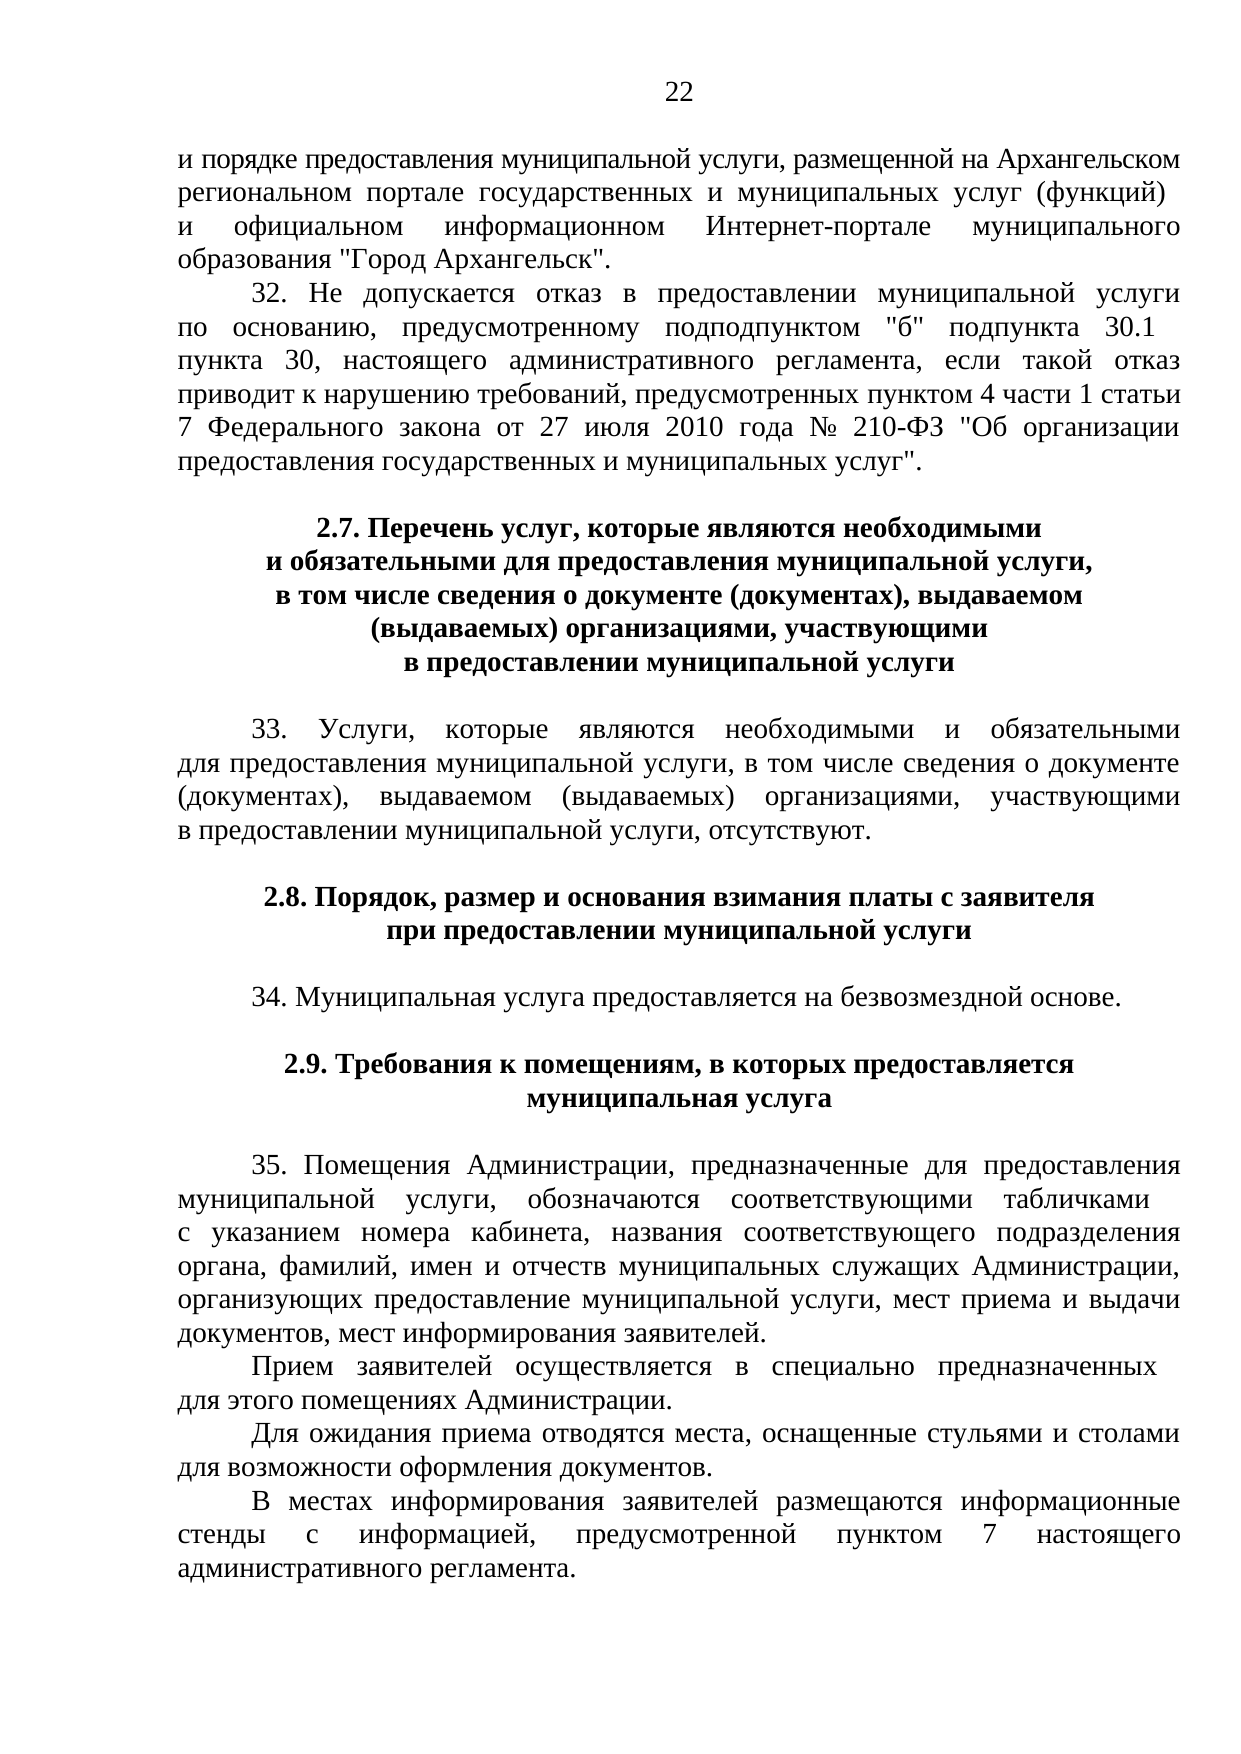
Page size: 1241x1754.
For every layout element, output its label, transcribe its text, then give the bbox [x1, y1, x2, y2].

text 32. Не допускается отказ в предоставлении муниципальной услуги по основанию, предусмотренному подподпунктом "б" подпункта 30.1 пункта 30, настоящего административного регламента, если такой отказ приводит к нарушению требований, предусмотренных пунктом 4 части 1 статьи 7 Федерального закона от 27 июля 2010 года № 210-ФЗ "Об организации предоставления государственных и муниципальных услуг". [177, 275, 1181, 476]
text 35. Помещения Администрации, предназначенные для предоставления муниципальной услуги, обозначаются соответствующими табличками с указанием номера кабинета, названия соответствующего подразделения органа, фамилий, имен и отчеств муниципальных служащих Администрации, организующих предоставление муниципальной услуги, мест приема и выдачи документов, мест информирования заявителей. [177, 1147, 1181, 1348]
text (выдаваемых) организациями, участвующими [177, 611, 1181, 644]
text и обязательными для предоставления муниципальной услуги, [177, 543, 1181, 577]
text 34. Муниципальная услуга предоставляется на безвозмездной основе. [177, 979, 1181, 1013]
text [177, 141, 1181, 275]
text 2.7. Перечень услуг, которые являются необходимыми [177, 510, 1181, 543]
text Для ожидания приема отводятся места, оснащенные стульями и столами для возможности оформления документов. [177, 1416, 1181, 1483]
text при предоставлении муниципальной услуги [177, 912, 1181, 946]
text 33. Услуги, которые являются необходимыми и обязательными для предоставления муниципальной услуги, в том числе сведения о документе (документах), выдаваемом (выдаваемых) организациями, участвующими в предоставлении муниципальной услуги, отсутствуют. [177, 711, 1181, 845]
text муниципальная услуга [177, 1080, 1181, 1114]
text 2.8. Порядок, размер и основания взимания платы с заявителя [177, 879, 1181, 912]
text В местах информирования заявителей размещаются информационные стенды с информацией, предусмотренной пунктом 7 настоящего административного регламента. [177, 1483, 1181, 1583]
text 2.9. Требования к помещениям, в которых предоставляется [177, 1047, 1181, 1080]
text в предоставлении муниципальной услуги [177, 644, 1181, 678]
text Прием заявителей осуществляется в специально предназначенных для этого помещениях Администрации. [177, 1348, 1181, 1416]
text в том числе сведения о документе (документах), выдаваемом [177, 577, 1181, 611]
